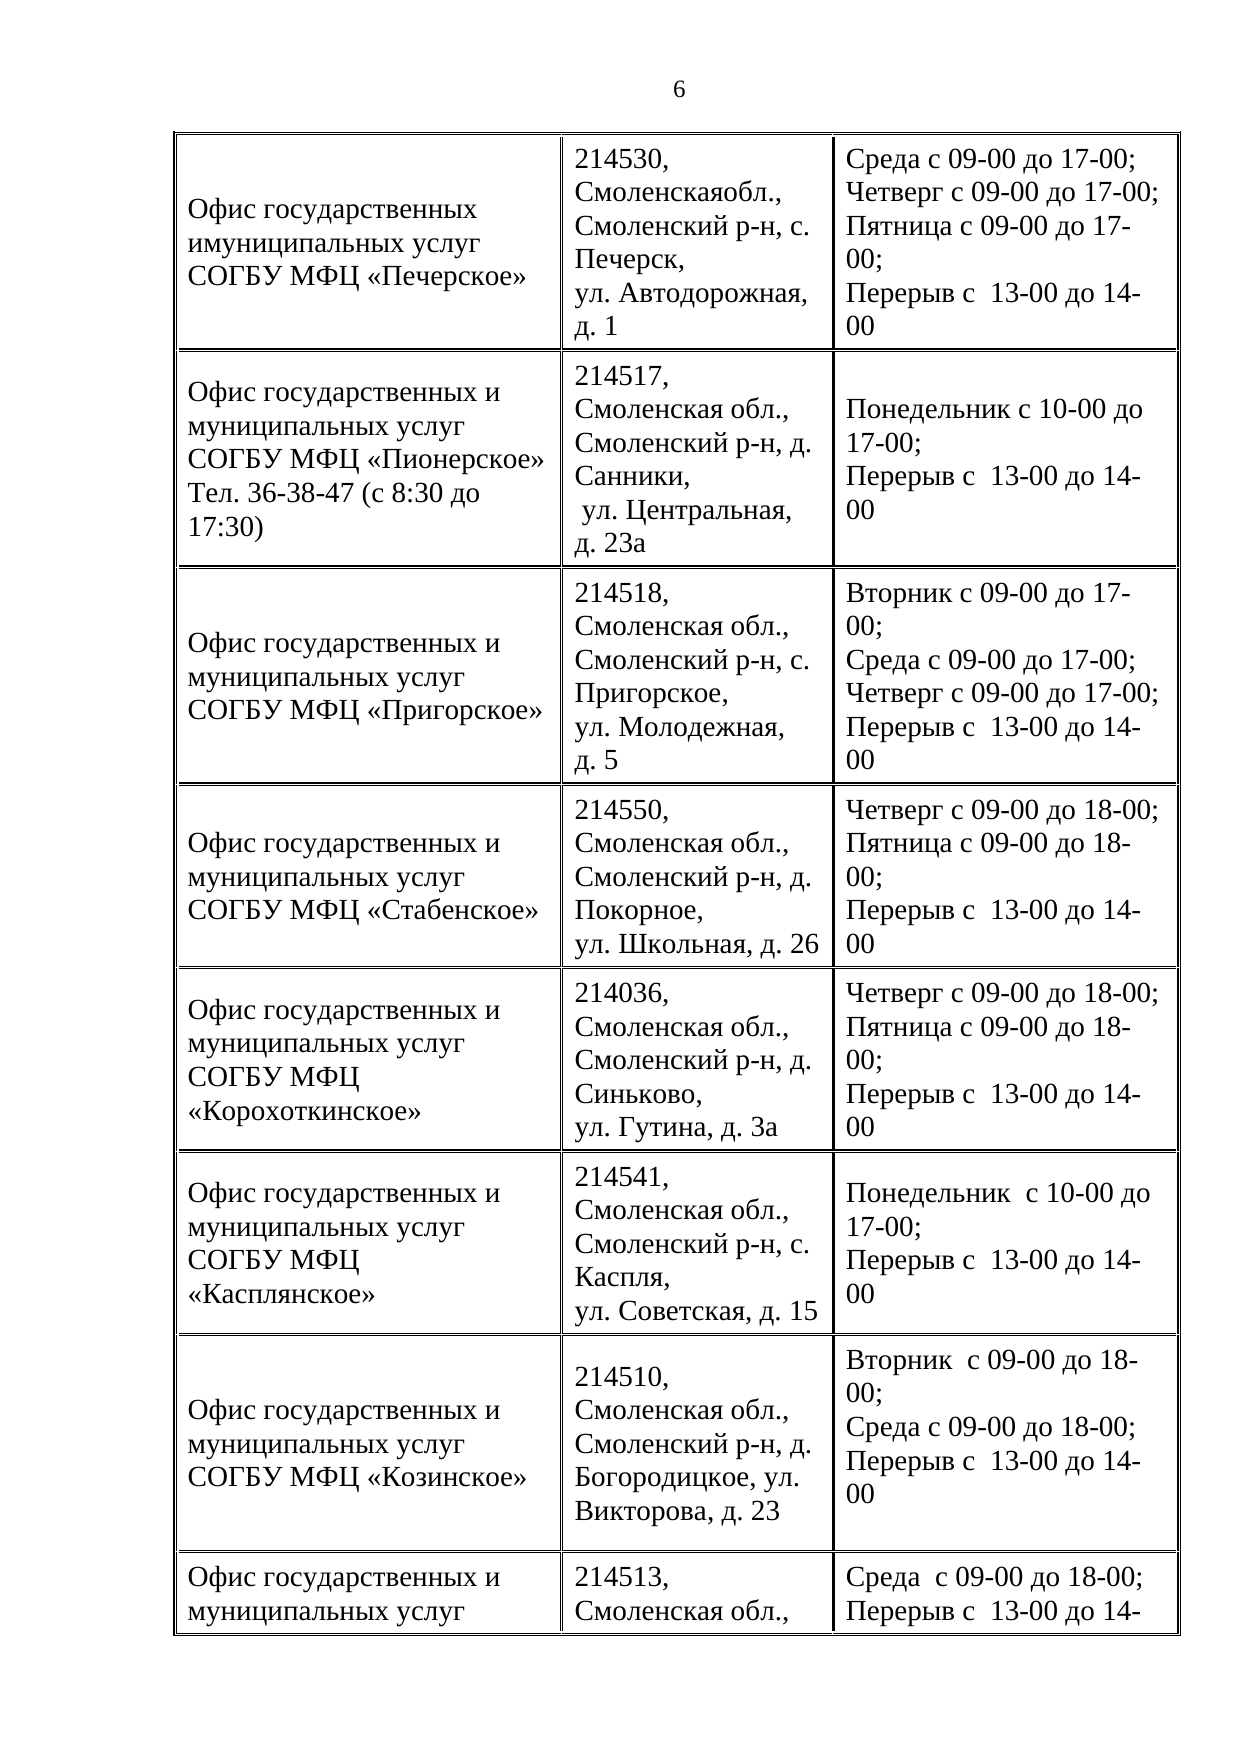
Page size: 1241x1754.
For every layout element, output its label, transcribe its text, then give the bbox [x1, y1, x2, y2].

table_cell 214518, Смоленская обл., Смоленский р-н, с. Пригорское, ул. Молодежная, д. 5 [563, 569, 832, 782]
table_cell Понедельник с 10-00 до 17-00; Перерыв с 13-00 до 14-00 [835, 1149, 1178, 1333]
table_cell 214510, Смоленская обл., Смоленский р-н, д. Богородицкое, ул. Викторова, д. 23 [563, 1336, 832, 1549]
table_cell Четверг с 09-00 до 18-00; Пятница с 09-00 до 18-00; Перерыв с 13-00 до 14-00 [835, 782, 1178, 966]
table_cell Вторник с 09-00 до 17-00; Среда с 09-00 до 17-00; Четверг с 09-00 до 17-00; Перерыв с 13-00 до 14-00 [835, 565, 1178, 782]
table_cell Понедельник с 10-00 до 17-00; Перерыв с 13-00 до 14-00 [835, 348, 1178, 565]
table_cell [177, 1550, 562, 1632]
table_cell Среда с 09-00 до 17-00; Четверг с 09-00 до 17-00; Пятница с 09-00 до 17-00; Перерыв с 13-00 до 14-00 [833, 135, 1177, 348]
table_cell Офис государственных и муниципальных услуг СОГБУ МФЦ «Пригорское» [177, 565, 560, 782]
table_cell 214036, Смоленская обл., Смоленский р-н, д. Синьково, ул. Гутина, д. 3а [563, 969, 832, 1149]
table_cell 214541, Смоленская обл., Смоленский р-н, с. Каспля, ул. Советская, д. 15 [563, 1153, 832, 1333]
table_cell 214550, Смоленская обл., Смоленский р-н, д. Покорное, ул. Школьная, д. 26 [563, 786, 832, 966]
table_cell Четверг с 09-00 до 18-00; Пятница с 09-00 до 18-00; Перерыв с 13-00 до 14-00 [833, 966, 1179, 1149]
table_cell Вторник с 09-00 до 18-00; Среда с 09-00 до 18-00; Перерыв с 13-00 до 14-00 [833, 1333, 1179, 1549]
table_cell Офис государственных и муниципальных услуг СОГБУ МФЦ «Стабенское» [177, 782, 560, 966]
table_cell 214517, Смоленская обл., Смоленский р-н, д. Cанники, ул. Центральная, д. 23а [563, 352, 832, 565]
table_cell Офис государственных и муниципальных услуг СОГБУ МФЦ «Корохоткинское» [175, 966, 562, 1149]
table_cell Офис государственных и муниципальных услуг СОГБУ МФЦ «Касплянское» [177, 1149, 560, 1333]
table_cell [833, 1550, 1178, 1632]
table_cell Офис государственных и муниципальных услуг СОГБУ МФЦ «Пионерское» Тел. 36-38-47 (с 8:30 до 17:30) [177, 348, 560, 565]
table_cell 214530, Смоленскаяобл., Смоленский р-н, с. Печерск, ул. Автодорожная, д. 1 [562, 133, 833, 348]
table_cell Офис государственных имуниципальных услуг СОГБУ МФЦ «Печерское» [177, 135, 562, 348]
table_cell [562, 1553, 833, 1632]
table_cell Офис государственных и муниципальных услуг СОГБУ МФЦ «Козинское» [175, 1333, 562, 1549]
